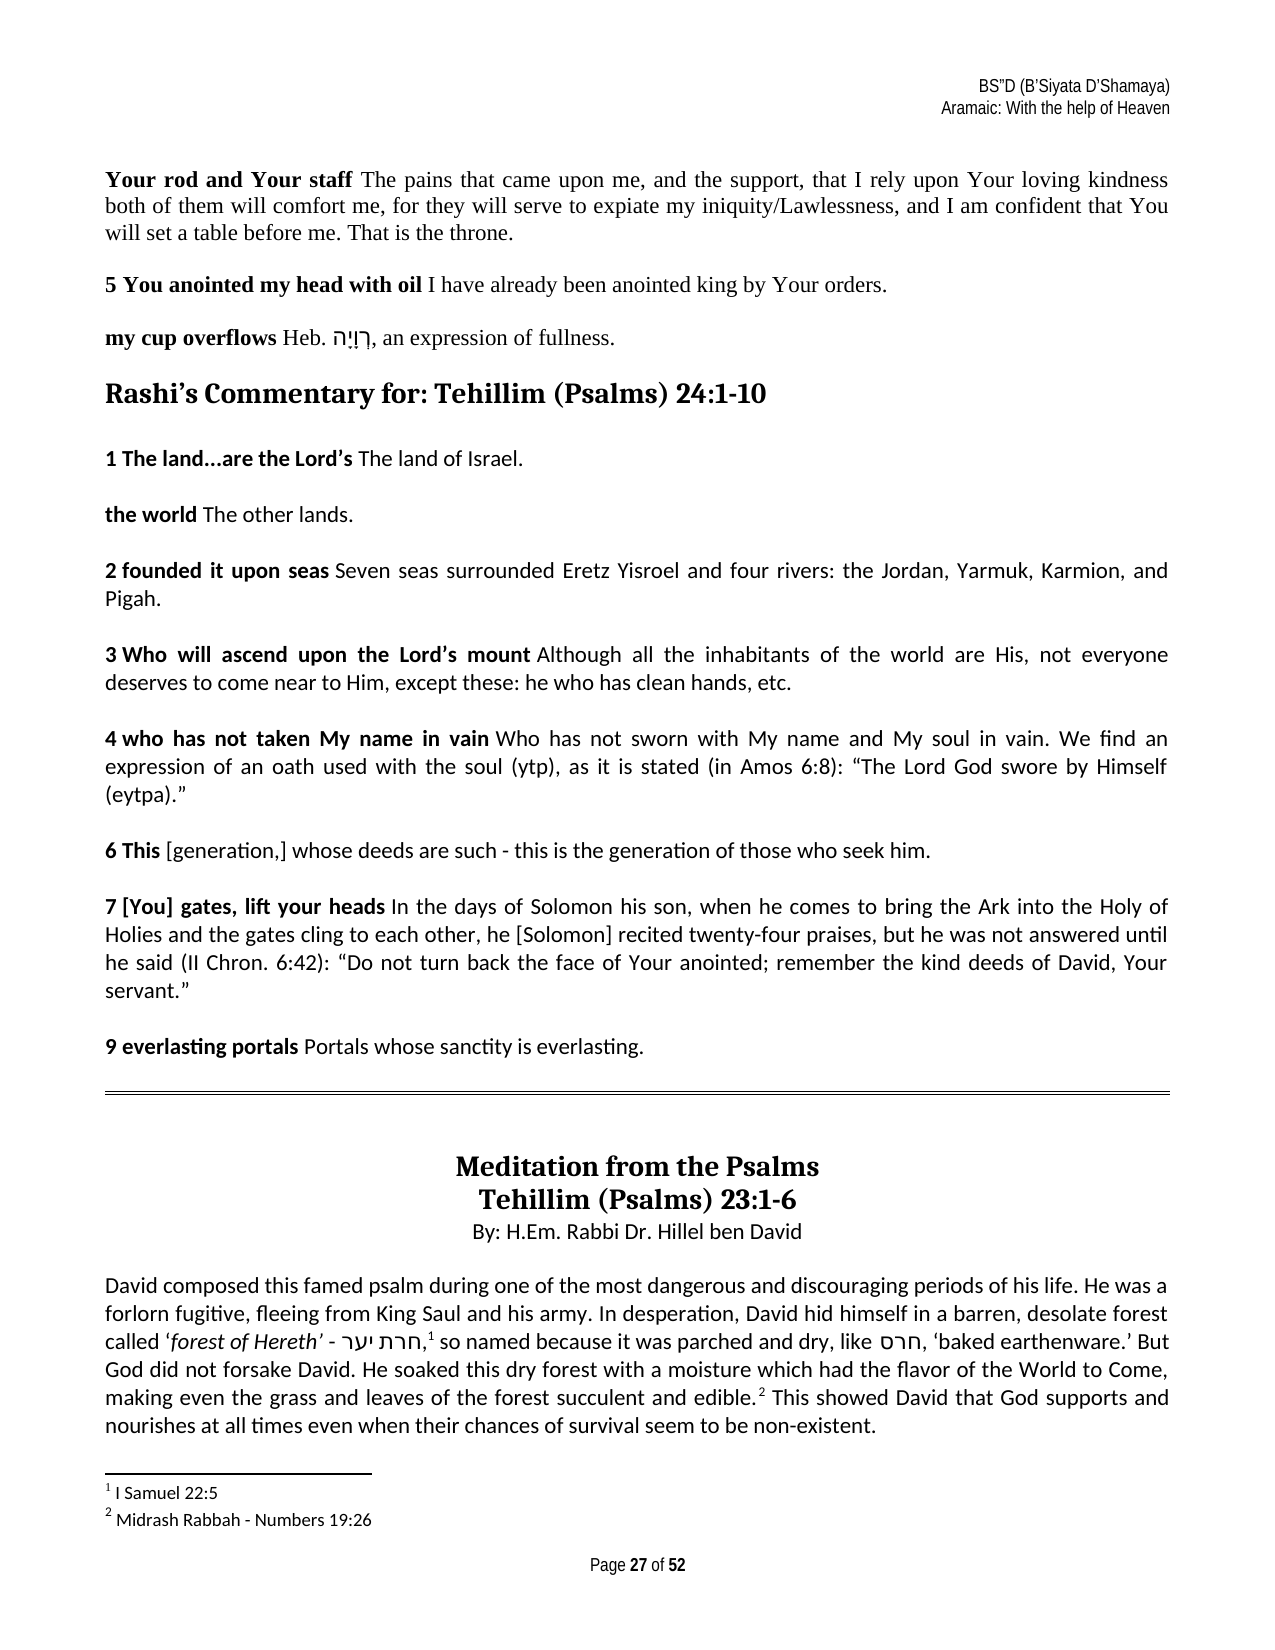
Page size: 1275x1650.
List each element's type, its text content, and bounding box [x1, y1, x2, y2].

text my cup overflows Heb. רְוָיָה, an expression of fullness. [105, 324, 1170, 351]
text 1 The land...are the Lord’s The land of Israel. [105, 444, 1170, 472]
text Tehillim (Psalms) ‎‎23:1-6 [105, 1183, 1170, 1217]
text 9 everlasting portals Portals whose sanctity is everlasting. [105, 1032, 1170, 1061]
text 6 This [generation,] whose deeds are such - this is the generation of those who seek him. [105, 836, 1170, 864]
text the world The other lands. [105, 500, 1170, 528]
text Meditation from the Psalms [105, 1150, 1170, 1183]
text 7 [You] gates, lift your heads In the days of Solomon his son, when he comes to bring the Ark into the Holy of Holies and the gates cling to each other, he [Solomon] recited twenty-four praises, but he was not answered until he said (II Chron. 6:42): “Do not turn back the face of Your anointed; remember the kind deeds of David, Your servant.” [105, 892, 1170, 1004]
text By: H.Em. Rabbi Dr. Hillel ben David [105, 1217, 1170, 1245]
text 5 You anointed my head with oil I have already been anointed king by Your orders. [105, 271, 1170, 298]
text Your rod and Your staff The pains that came upon me, and the support, that I rely upon Your loving kindness both of them will comfort me, for they will serve to expiate my iniquity/Lawlessness, and I am confident that You will set a table before me. That is the throne. [105, 166, 1170, 245]
text Rashi’s Commentary for: Tehillim (Psalms) 24:1-10 [105, 377, 1170, 411]
text 2 founded it upon seas Seven seas surrounded Eretz Yisroel and four rivers: the Jordan, Yarmuk, Karmion, and Pigah. [105, 556, 1170, 612]
text 4 who has not taken My name in vain Who has not sworn with My name and My soul in vain. We find an expression of an oath used with the soul (ytp), as it is stated (in Amos 6:8): “The Lord God swore by Himself (eytpa).” [105, 724, 1170, 808]
text David composed this famed psalm during one of the most dangerous and discouraging periods of his life. He was a forlorn fugitive, fleeing from King Saul and his army. In desperation, David hid himself in a barren, desolate forest called ‘forest of Hereth’ - חרת יער, so named because it was parched and dry, like חרס, ‘baked earthenware.’ But God did not forsake David. He soaked this dry forest with a moisture which had the flavor of the World to Come, making even the grass and leaves of the forest succulent and edible. This showed David that God supports and nourishes at all times even when their chances of survival seem to be non-existent. [105, 1271, 1170, 1439]
text 3 Who will ascend upon the Lord’s mount Although all the inhabitants of the world are His, not everyone deserves to come near to Him, except these: he who has clean hands, etc. [105, 640, 1170, 696]
